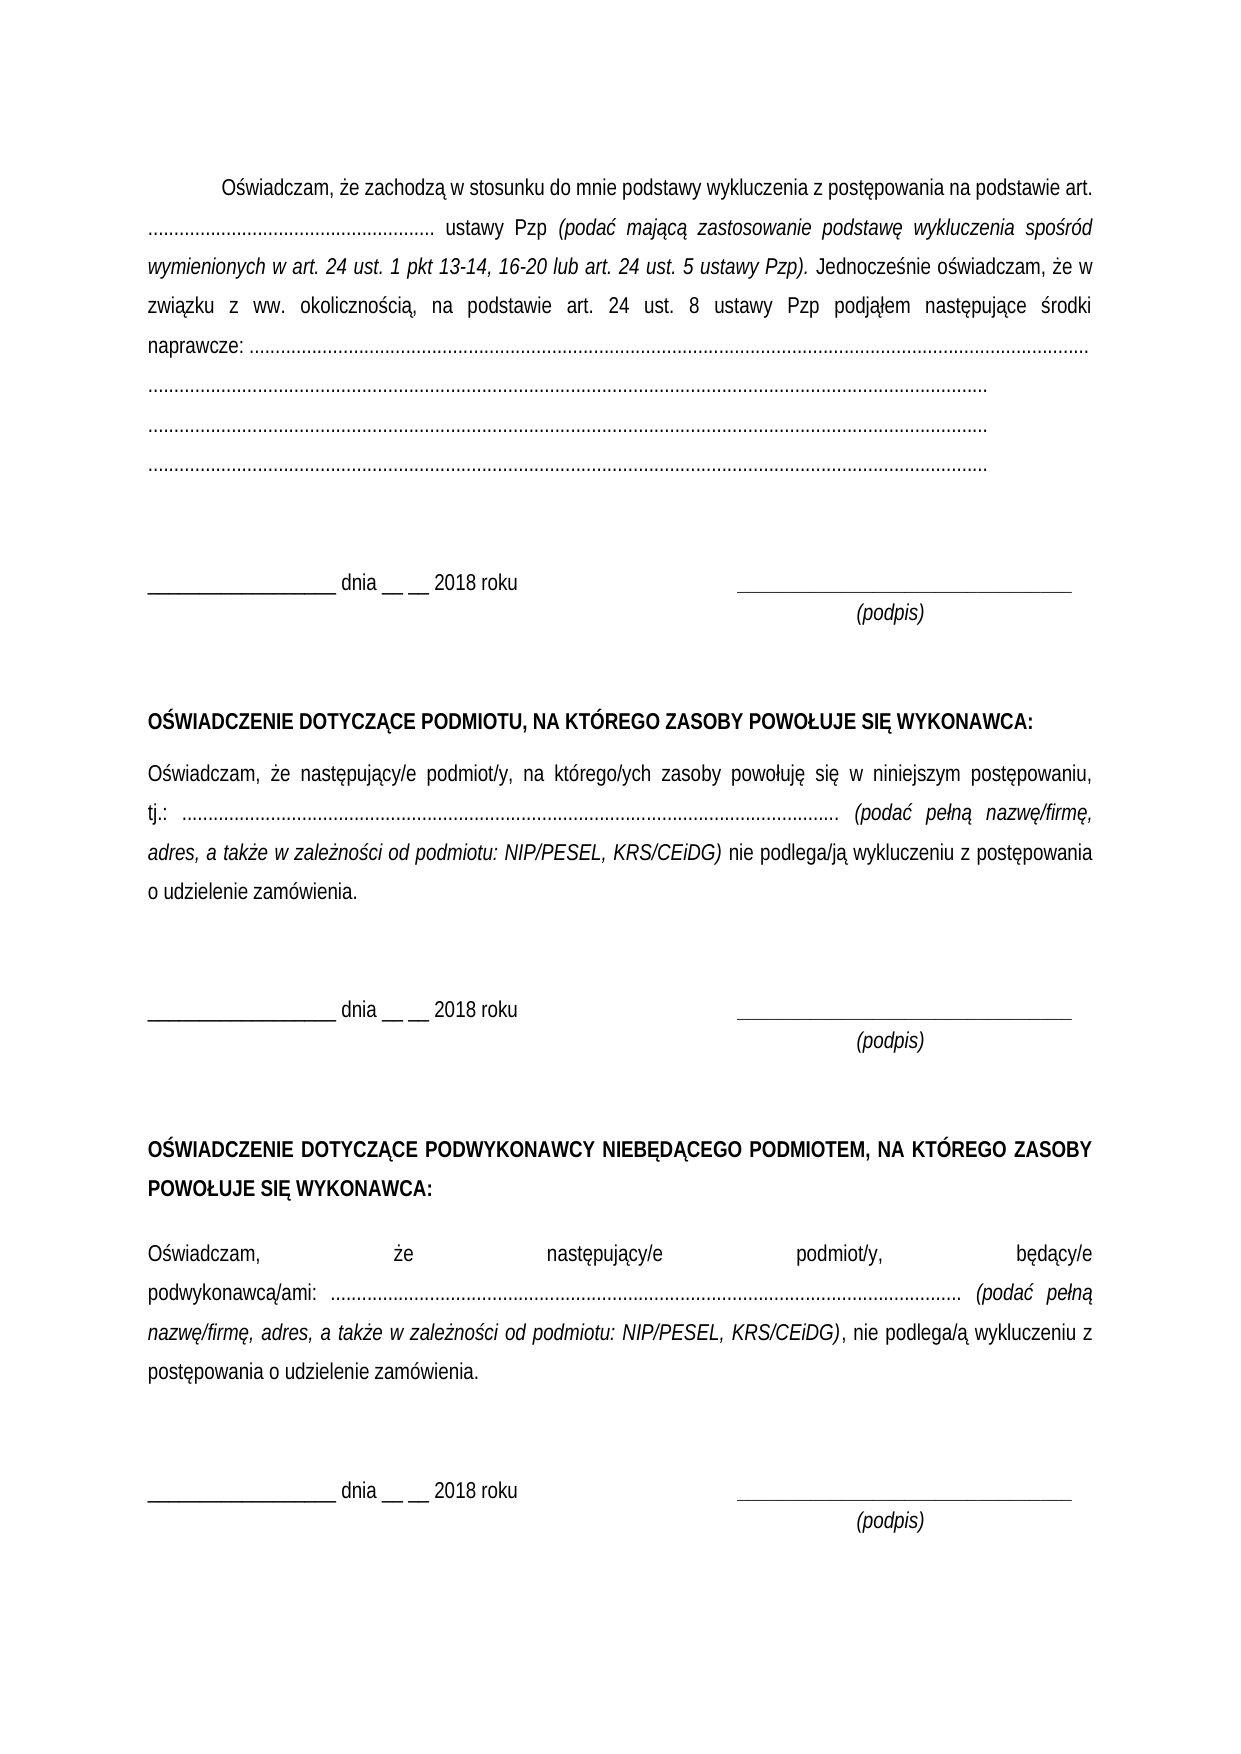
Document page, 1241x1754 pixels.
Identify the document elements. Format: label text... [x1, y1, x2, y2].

text __________________ dnia __ __ 2018 roku ________________________________ [148, 1477, 1093, 1503]
text OŚWIADCZENIE DOTYCZĄCE PODMIOTU, NA KTÓREGO ZASOBY POWOŁUJE SIĘ WYKONAWCA: [148, 708, 1093, 734]
text (podpis) [325, 599, 1093, 625]
text Oświadczam, że następujący/e podmiot/y, na którego/ych zasoby powołuję się w niniejszym postępowaniu, tj.: .............................................................................................................................. (podać pełną nazwę/firmę, adres, a także w zależności od podmiotu: NIP/PESEL, KRS/CEiDG) nie podlega/ją wykluczeniu z postępowania o udzielenie zamówienia. [148, 759, 1093, 904]
text Oświadczam, że następujący/e podmiot/y, będący/e podwykonawcą/ami: ......................................................................................................................... (podać pełną nazwę/firmę, adres, a także w zależności od podmiotu: NIP/PESEL, KRS/CEiDG), nie podlega/ą wykluczeniu z postępowania o udzielenie zamówienia. [148, 1240, 1093, 1385]
text Oświadczam, że zachodzą w stosunku do mnie podstawy wykluczenia z postępowania na podstawie art. ....................................................... ustawy Pzp (podać mającą zastosowanie podstawę wykluczenia spośród wymienionych w art. 24 ust. 1 pkt 13-14, 16-20 lub art. 24 ust. 5 ustawy Pzp). Jednocześnie oświadczam, że w związku z ww. okolicznością, na podstawie art. 24 ust. 8 ustawy Pzp podjąłem następujące środki naprawcze: ................................................................................................................................................................. [148, 174, 1093, 358]
text ................................................................................................................................................................. [148, 450, 1093, 477]
text __________________ dnia __ __ 2018 roku ________________________________ [148, 569, 1093, 595]
text __________________ dnia __ __ 2018 roku ________________________________ [148, 996, 1093, 1023]
text (podpis) [325, 1027, 1093, 1053]
text ................................................................................................................................................................. [148, 371, 1093, 398]
text OŚWIADCZENIE DOTYCZĄCE PODWYKONAWCY NIEBĘDĄCEGO PODMIOTEM, NA KTÓREGO ZASOBY POWOŁUJE SIĘ WYKONAWCA: [148, 1136, 1093, 1202]
text (podpis) [325, 1507, 1093, 1533]
text ................................................................................................................................................................. [148, 411, 1093, 437]
